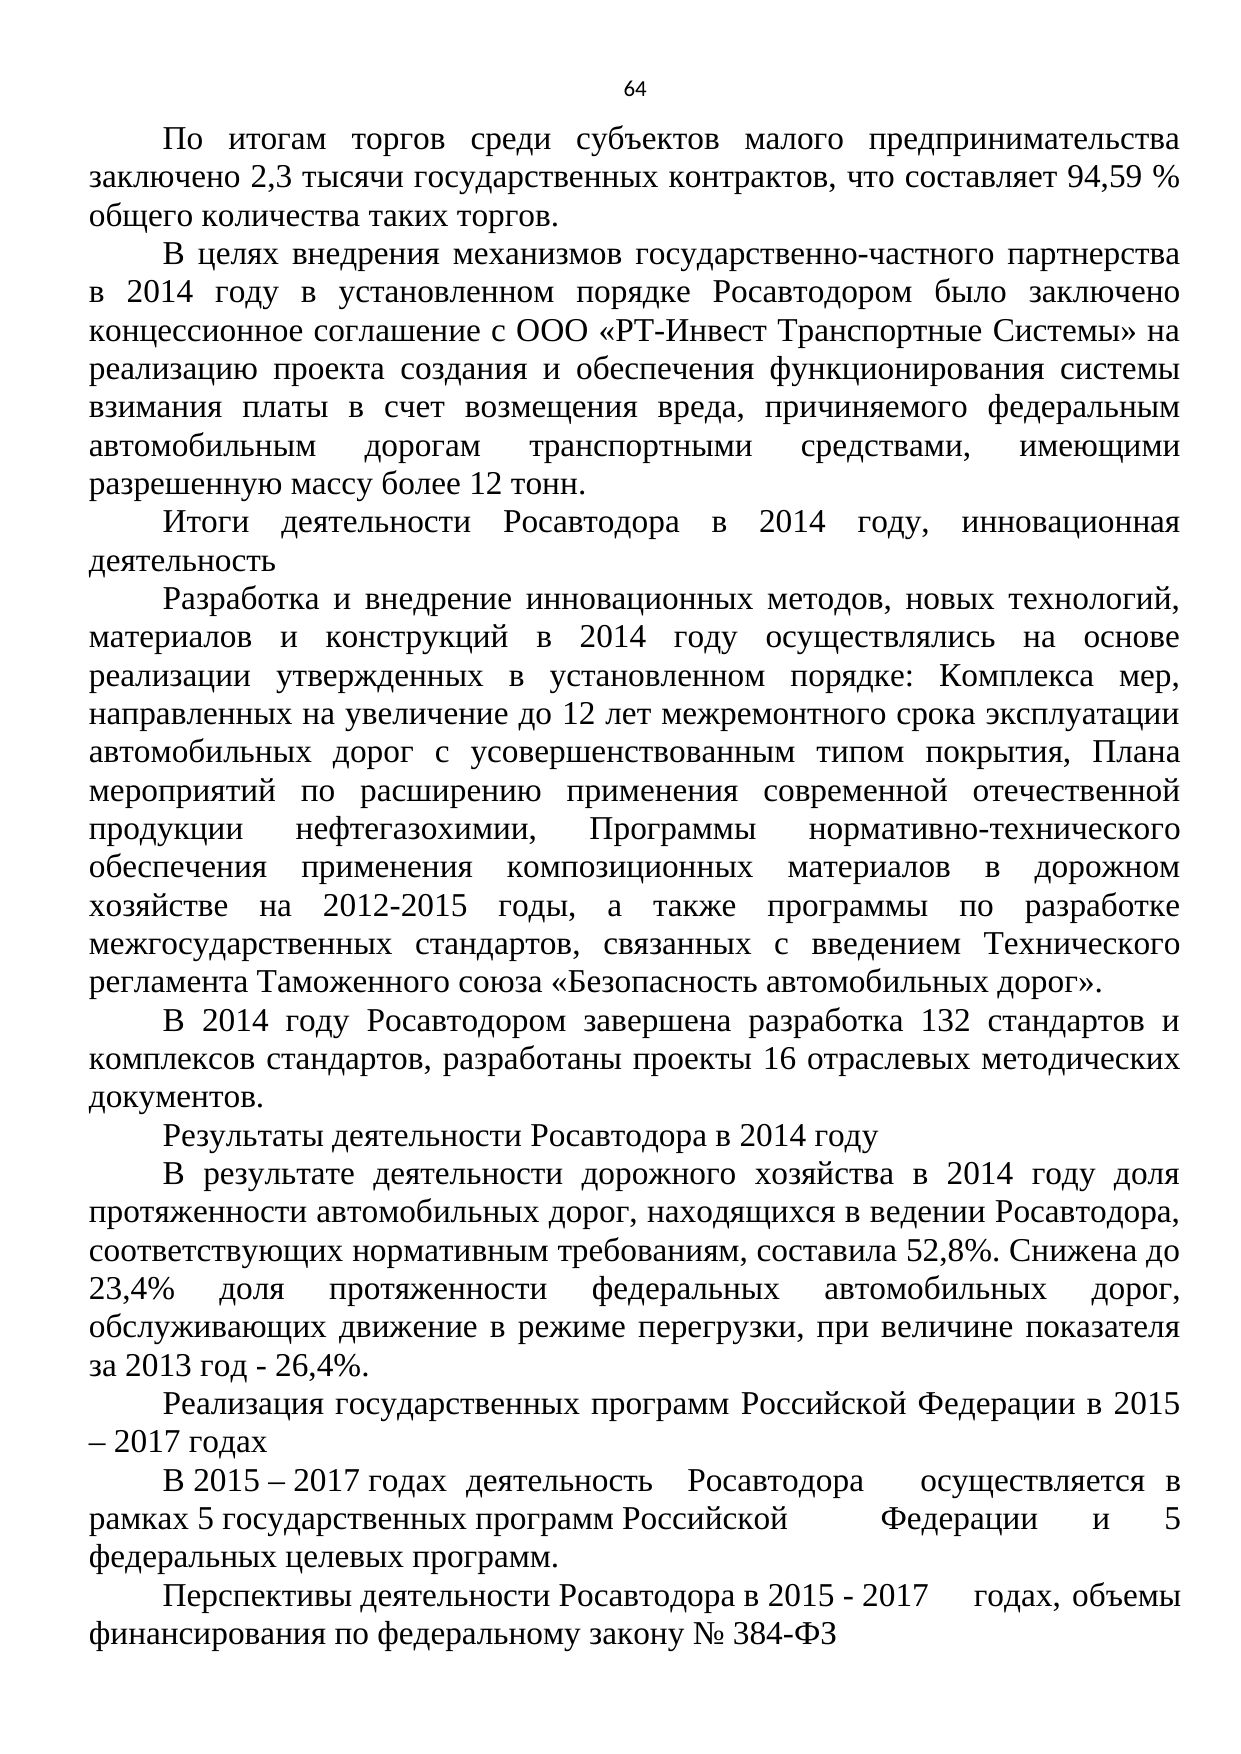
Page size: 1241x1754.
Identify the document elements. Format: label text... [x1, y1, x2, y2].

text В результате деятельности дорожного хозяйства в 2014 году доля протяженности автомобильных дорог, находящихся в ведении Росавтодора, соответствующих нормативным требованиям, составила 52,8%. Снижена до 23,4% доля протяженности федеральных автомобильных дорог, обслуживающих движение в режиме перегрузки, при величине показателя за 2013 год - 26,4%. [89, 1153, 1181, 1383]
text Разработка и внедрение инновационных методов, новых технологий, материалов и конструкций в 2014 году осуществлялись на основе реализации утвержденных в установленном порядке: Комплекса мер, направленных на увеличение до 12 лет межремонтного срока эксплуатации автомобильных дорог с усовершенствованным типом покрытия, Плана мероприятий по расширению применения современной отечественной продукции нефтегазохимии, Программы нормативно-технического обеспечения применения композиционных материалов в дорожном хозяйстве на 2012-2015 годы, а также программы по разработке межгосударственных стандартов, связанных с введением Технического регламента Таможенного союза «Безопасность автомобильных дорог». [89, 578, 1181, 1000]
text Реализация государственных программ Российской Федерации в 2015 – 2017 годах [89, 1383, 1181, 1460]
text В 2014 году Росавтодором завершена разработка 132 стандартов и комплексов стандартов, разработаны проекты 16 отраслевых методических документов. [89, 1000, 1181, 1115]
text В целях внедрения механизмов государственно-частного партнерства в 2014 году в установленном порядке Росавтодором было заключено концессионное соглашение с ООО «РТ-Инвест Транспортные Системы» на реализацию проекта создания и обеспечения функционирования системы взимания платы в счет возмещения вреда, причиняемого федеральным автомобильным дорогам транспортными средствами, имеющими разрешенную массу более 12 тонн. [89, 233, 1181, 501]
text По итогам торгов среди субъектов малого предпринимательства заключено 2,3 тысячи государственных контрактов, что составляет 94,59 % общего количества таких торгов. [89, 118, 1181, 233]
text Итоги деятельности Росавтодора в 2014 году, инновационная деятельность [89, 501, 1181, 578]
text Перспективы деятельности Росавтодора в 2015 - 2017 годах, объемы финансирования по федеральному закону № 384-ФЗ [89, 1575, 1181, 1651]
text Результаты деятельности Росавтодора в 2014 году [89, 1115, 1181, 1153]
text В 2015 – 2017 годах деятельность Росавтодора осуществляется в рамках 5 государственных программ Российской Федерации и 5 федеральных целевых программ. [89, 1460, 1181, 1575]
